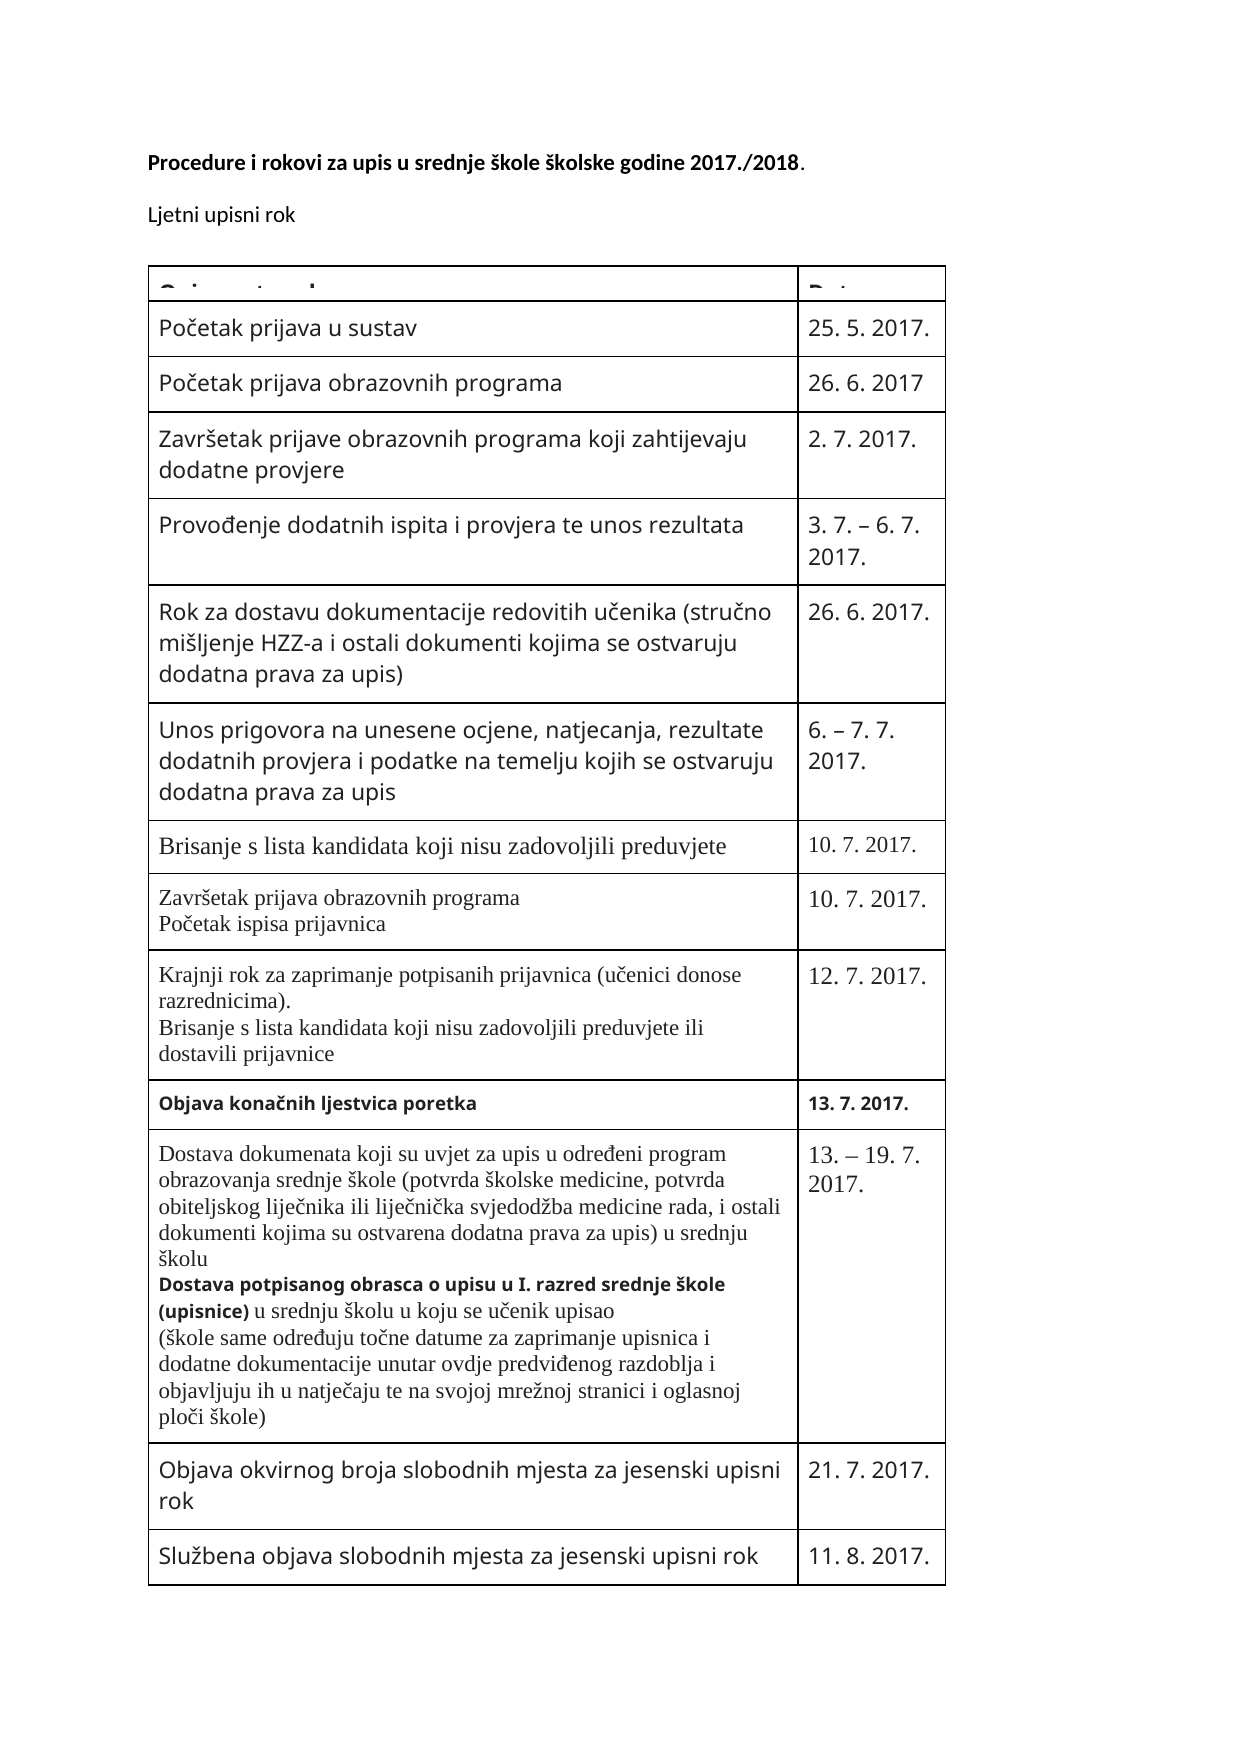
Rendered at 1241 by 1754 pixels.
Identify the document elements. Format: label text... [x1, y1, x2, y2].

text Ljetni upisni rok [148, 201, 1093, 229]
table_cell Rok za dostavu dokumentacije redovitih učenika (stručno mišljenje HZZ-a i ostali dokumenti kojima se ostvaruju dodatna prava za upis) [149, 586, 797, 702]
table_header Opis postupaka [149, 267, 797, 300]
table_cell 10. 7. 2017. [799, 874, 945, 949]
table_cell 13. 7. 2017. [799, 1081, 945, 1128]
table_cell Krajnji rok za zaprimanje potpisanih prijavnica (učenici donose razrednicima). Brisanje s lista kandidata koji nisu zadovoljili preduvjete ili dostavili prijavnice [149, 951, 797, 1079]
table_header Datum [799, 267, 945, 300]
table_cell 21. 7. 2017. [799, 1444, 945, 1528]
table_cell Završetak prijava obrazovnih programa Početak ispisa prijavnica [149, 874, 797, 949]
table_cell Početak prijava obrazovnih programa [149, 357, 797, 411]
table_cell Početak prijava u sustav [149, 302, 797, 356]
table_cell 11. 8. 2017. [799, 1530, 945, 1584]
table_cell 6. – 7. 7. 2017. [799, 704, 945, 820]
table_cell Brisanje s lista kandidata koji nisu zadovoljili preduvjete [149, 821, 797, 873]
table_cell Provođenje dodatnih ispita i provjera te unos rezultata [149, 499, 797, 584]
table_cell 13. – 19. 7. 2017. [799, 1130, 945, 1442]
table_cell 26. 6. 2017 [799, 357, 945, 411]
table_cell Objava okvirnog broja slobodnih mjesta za jesenski upisni rok [149, 1444, 797, 1528]
table_cell 25. 5. 2017. [799, 302, 945, 356]
table_cell Dostava dokumenata koji su uvjet za upis u određeni program obrazovanja srednje škole (potvrda školske medicine, potvrda obiteljskog liječnika ili liječnička svjedodžba medicine rada, i ostali dokumenti kojima su ostvarena dodatna prava za upis) u srednju školu Dostava potpisanog obrasca o upisu u I. razred srednje škole (upisnice) u srednju školu u koju se učenik upisao (škole same određuju točne datume za zaprimanje upisnica i dodatne dokumentacije unutar ovdje predviđenog razdoblja i objavljuju ih u natječaju te na svojoj mrežnoj stranici i oglasnoj ploči škole) [149, 1130, 797, 1442]
table_cell Završetak prijave obrazovnih programa koji zahtijevaju dodatne provjere [149, 413, 797, 498]
table_cell Službena objava slobodnih mjesta za jesenski upisni rok [149, 1530, 797, 1584]
table_cell 10. 7. 2017. [799, 821, 945, 873]
table_cell Unos prigovora na unesene ocjene, natjecanja, rezultate dodatnih provjera i podatke na temelju kojih se ostvaruju dodatna prava za upis [149, 704, 797, 820]
table_cell 26. 6. 2017. [799, 586, 945, 702]
table_cell Objava konačnih ljestvica poretka [149, 1081, 797, 1128]
table_cell 2. 7. 2017. [799, 413, 945, 498]
table_cell 3. 7. – 6. 7. 2017. [799, 499, 945, 584]
text Procedure i rokovi za upis u srednje škole školske godine 2017./2018. [148, 148, 1093, 176]
table_cell 12. 7. 2017. [799, 951, 945, 1079]
